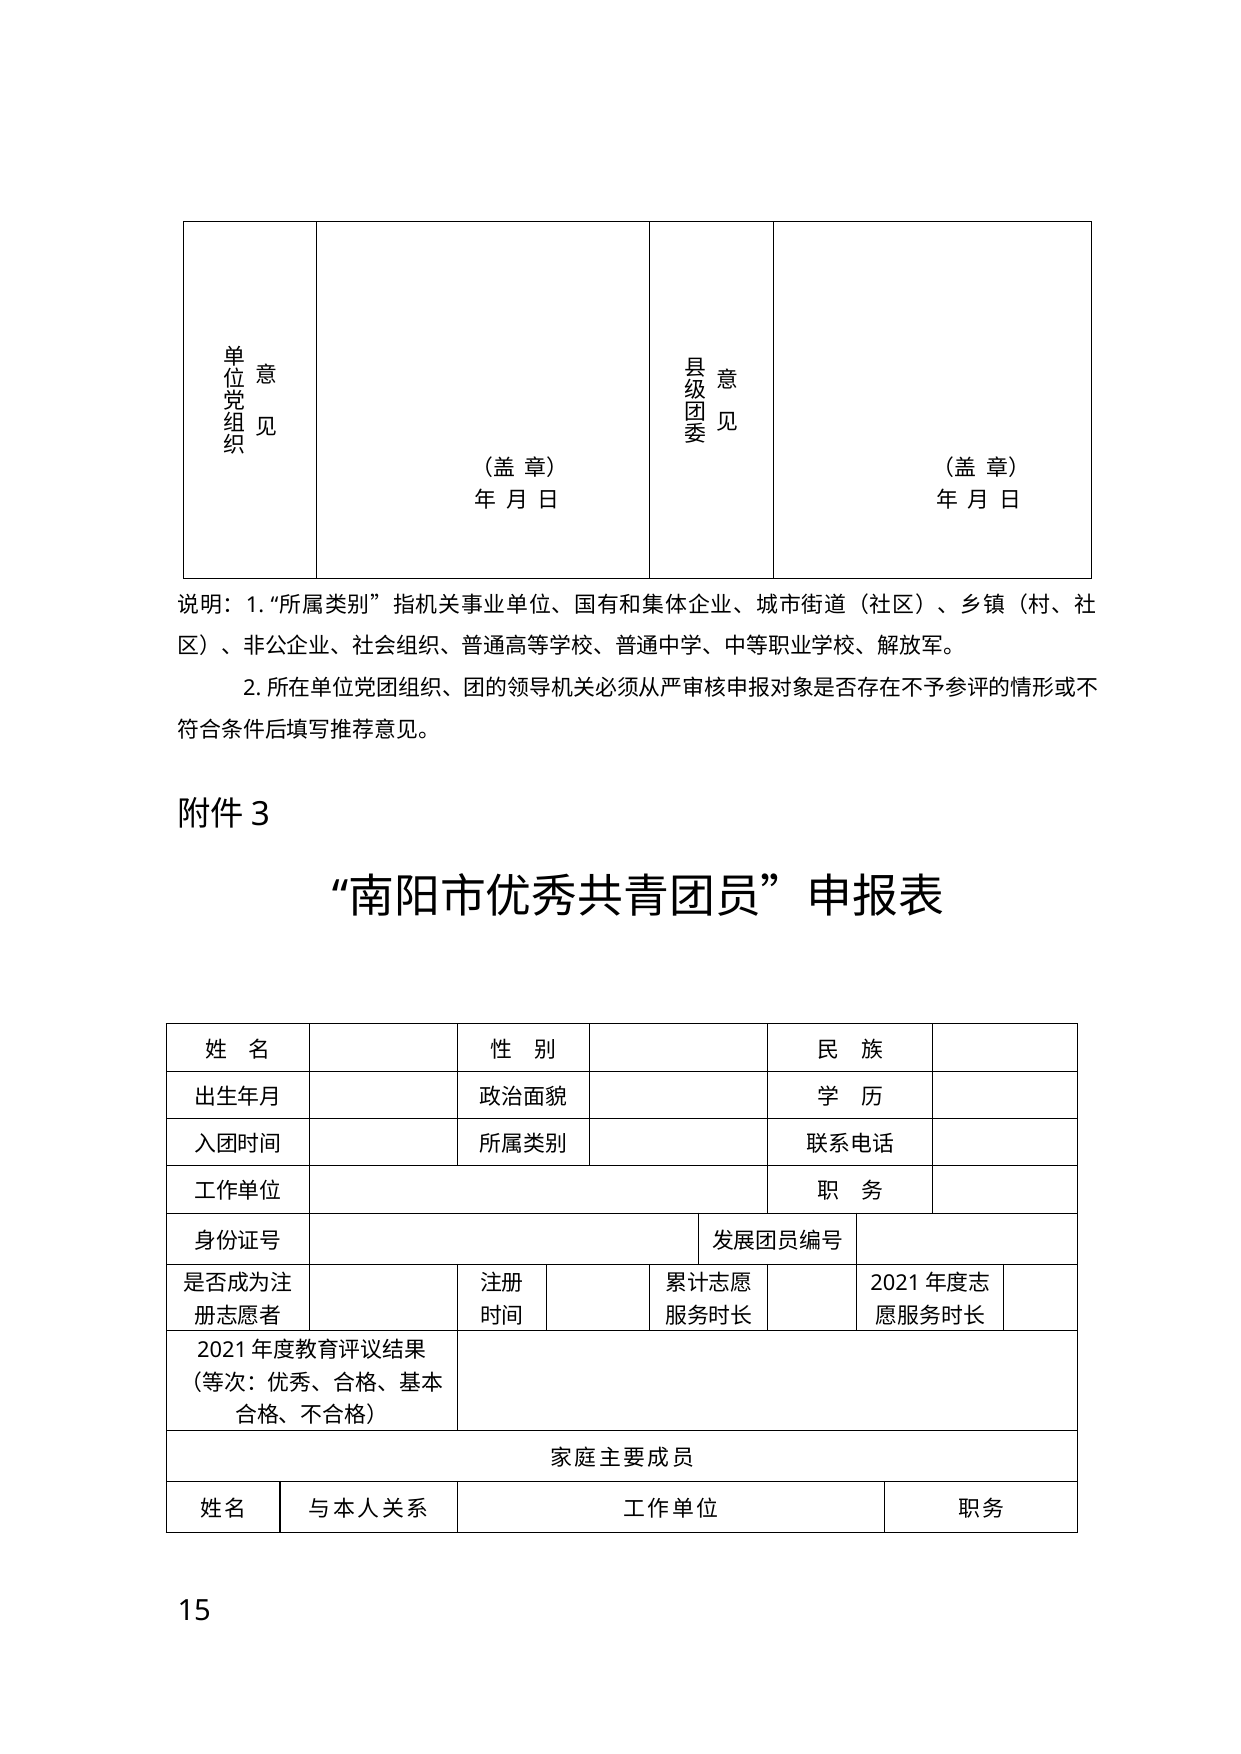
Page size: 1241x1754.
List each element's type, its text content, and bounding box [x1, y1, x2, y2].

table_cell 是否成为注册志愿者 [167, 1265, 309, 1330]
table_cell 政治面貌 [458, 1072, 589, 1118]
table_cell 身份证号 [167, 1214, 309, 1264]
table_cell [933, 1119, 1077, 1165]
table_cell 工作单位 [458, 1482, 884, 1532]
table_cell 意 见 单位党组织 [184, 222, 316, 578]
table_cell 工作单位 [167, 1166, 309, 1212]
table_cell 2021年度教育评议结果 （等次：优秀、合格、基本合格、不合格） [167, 1331, 457, 1429]
table_header [310, 1024, 457, 1071]
table_cell [933, 1166, 1077, 1212]
table_cell [857, 1214, 1077, 1264]
table_cell 出生年月 [167, 1072, 309, 1118]
table_cell 职务 [768, 1166, 932, 1212]
text 附件3 [177, 778, 1098, 843]
text 2. 所在单位党团组织、团的领导机关必须从严审核申报对象是否存在不予参评的情形或不符合条件后填写推荐意见。 [177, 662, 1098, 745]
table_cell [310, 1166, 767, 1212]
table_cell （盖 章） 年 月 日 [317, 222, 649, 578]
table_cell 累计志愿 服务时长 [650, 1265, 767, 1330]
table_cell （盖 章） 年 月 日 [774, 222, 1091, 578]
table_cell [310, 1072, 457, 1118]
table_cell 意 见 县级团委 [650, 222, 773, 578]
table_header [590, 1024, 767, 1071]
text “南阳市优秀共青团员”申报表 [177, 843, 1098, 942]
table_header [933, 1024, 1077, 1071]
table_cell 姓名 [167, 1482, 279, 1532]
table_cell [458, 1331, 1077, 1429]
table_cell 学历 [768, 1072, 932, 1118]
table_cell 注册 时间 [458, 1265, 546, 1330]
table_cell 联系电话 [768, 1119, 932, 1165]
table_cell [590, 1072, 767, 1118]
table_header 性别 [458, 1024, 589, 1071]
table_cell [1004, 1265, 1077, 1330]
table_cell [310, 1265, 457, 1330]
table_cell 职务 [885, 1482, 1077, 1532]
table_cell [547, 1265, 649, 1330]
table_cell 入团时间 [167, 1119, 309, 1165]
table_header 姓 名 [167, 1024, 309, 1071]
table_cell 家庭主要成员 [167, 1431, 1077, 1481]
table_header 民族 [768, 1024, 932, 1071]
table_cell [310, 1214, 698, 1264]
table_cell [310, 1119, 457, 1165]
table_cell 2021年度志愿服务时长 [857, 1265, 1003, 1330]
table_cell 所属类别 [458, 1119, 589, 1165]
table_cell [768, 1265, 856, 1330]
text 说明：1. “所属类别”指机关事业单位、国有和集体企业、城市街道（社区）、乡镇（村、社区）、非公企业、社会组织、普通高等学校、普通中学、中等职业学校、解放军。 [177, 579, 1098, 662]
table_cell 发展团员编号 [699, 1214, 856, 1264]
table_cell [933, 1072, 1077, 1118]
table_cell 与本人关系 [281, 1482, 457, 1532]
table_cell [590, 1119, 767, 1165]
